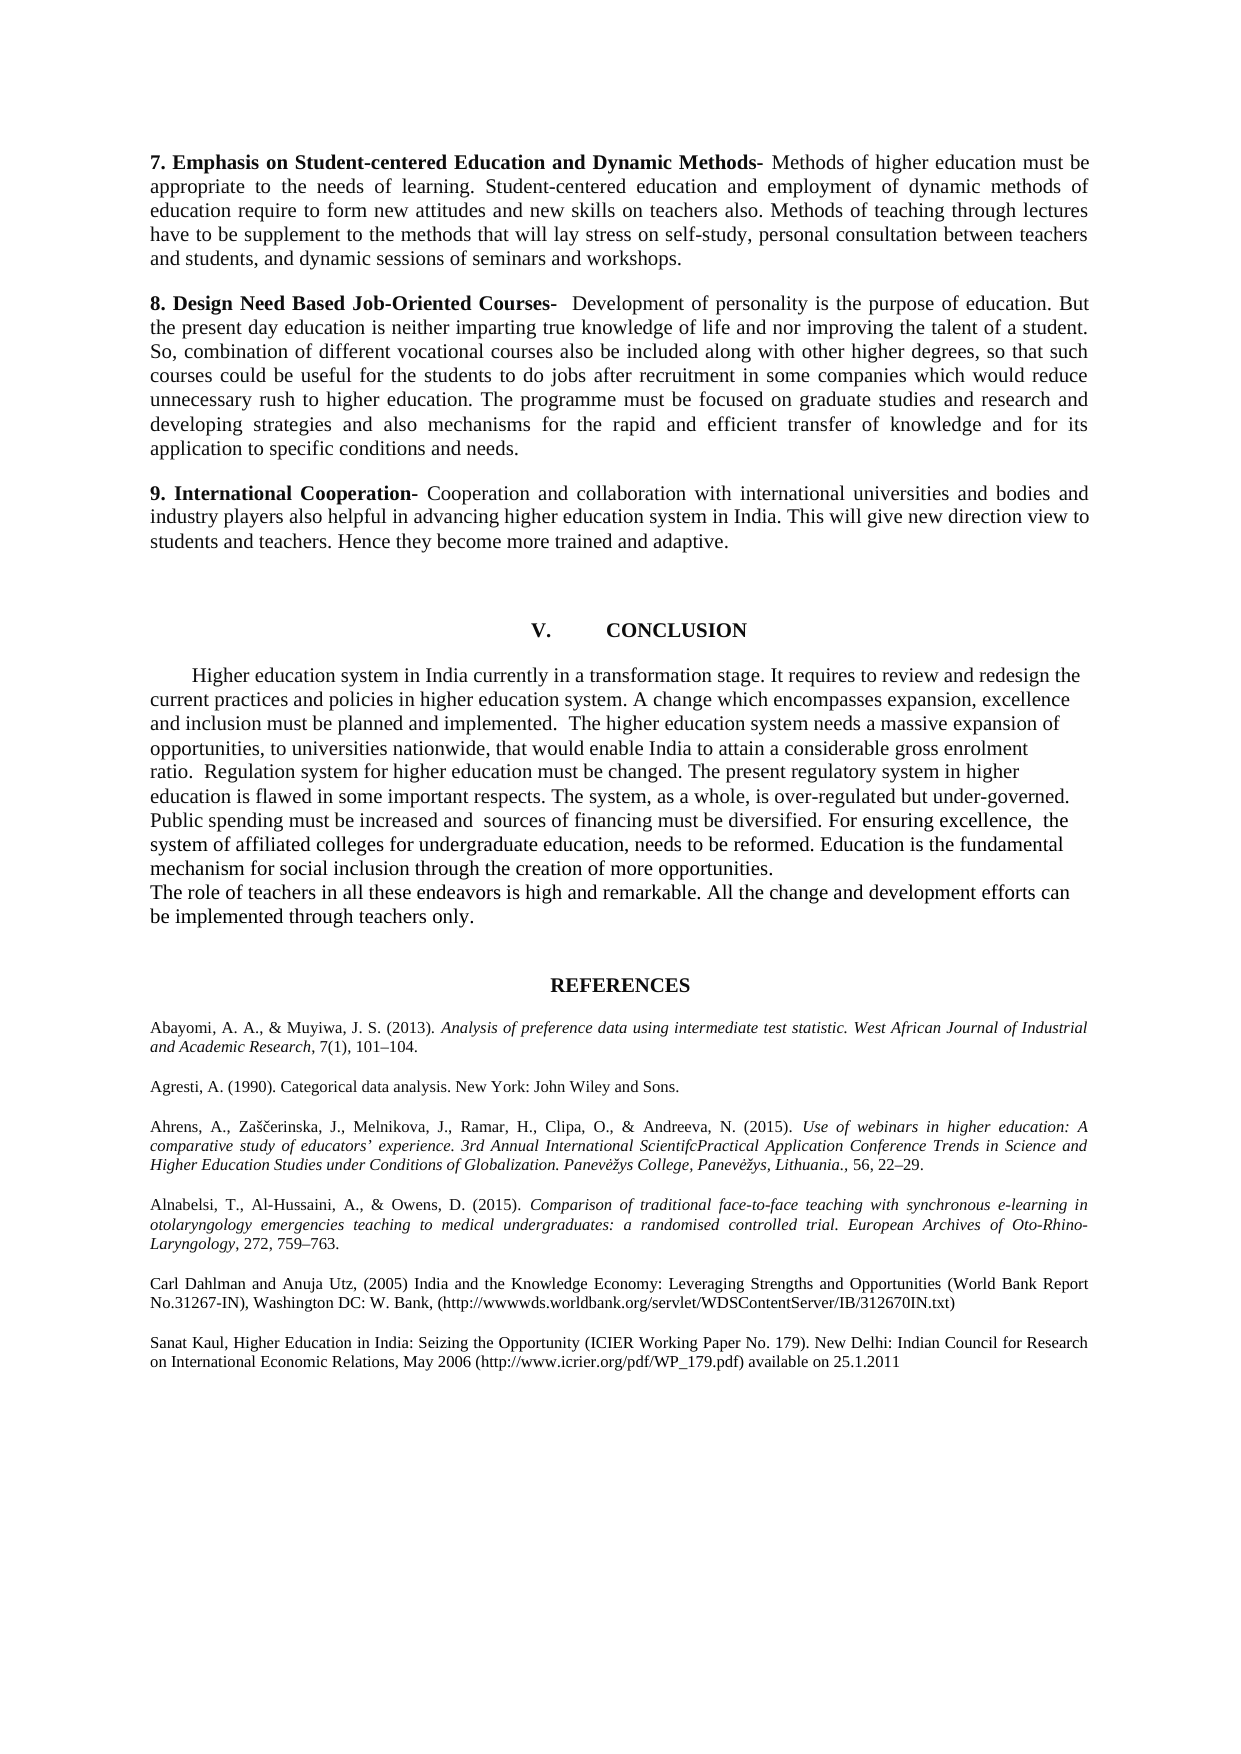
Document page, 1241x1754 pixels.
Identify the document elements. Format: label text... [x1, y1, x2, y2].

text 7. Emphasis on Student-centered Education and Dynamic Methods- Methods of higher education must be appropriate to the needs of learning. Student-centered education and employment of dynamic methods of education require to form new attitudes and new skills on teachers also. Methods of teaching through lectures have to be supplement to the methods that will lay stress on self-study, personal consultation between teachers and students, and dynamic sessions of seminars and workshops. [150, 150, 1090, 270]
text Carl Dahlman and Anuja Utz, (2005) India and the Knowledge Economy: Leveraging Strengths and Opportunities (World Bank Report No.31267-IN), Washington DC: W. Bank, (http://wwwwds.worldbank.org/servlet/WDSContentServer/IB/312670IN.txt) [150, 1273, 1090, 1312]
text Agresti, A. (1990). Categorical data analysis. New York: John Wiley and Sons. [150, 1077, 1090, 1096]
text Ahrens, A., Zaščerinska, J., Melnikova, J., Ramar, H., Clipa, O., & Andreeva, N. (2015). Use of webinars in higher education: A comparative study of educators’ experience. 3rd Annual International ScientifcPractical Application Conference Trends in Science and Higher Education Studies under Conditions of Globalization. Panevėžys College, Panevėžys, Lithuania., 56, 22–29. [150, 1117, 1090, 1174]
text Sanat Kaul, Higher Education in India: Seizing the Opportunity (ICIER Working Paper No. 179). New Delhi: Indian Council for Research on International Economic Relations, May 2006 (http://www.icrier.org/pdf/WP_179.pdf) available on 25.1.2011 [150, 1333, 1090, 1371]
text The role of teachers in all these endeavors is high and remarkable. All the change and development efforts can be implemented through teachers only. [150, 880, 1090, 928]
list CONCLUSION [187, 618, 1090, 642]
text REFERENCES [150, 973, 1090, 997]
text Higher education system in India currently in a transformation stage. It requires to review and redesign the current practices and policies in higher education system. A change which encompasses expansion, excellence and inclusion must be planned and implemented. The higher education system needs a massive expansion of opportunities, to universities nationwide, that would enable India to attain a considerable gross enrolment ratio. Regulation system for higher education must be changed. The present regulatory system in higher education is flawed in some important respects. The system, as a whole, is over-regulated but under-governed. Public spending must be increased and sources of financing must be diversified. For ensuring excellence, the system of affiliated colleges for undergraduate education, needs to be reformed. Education is the fundamental mechanism for social inclusion through the creation of more opportunities. [150, 663, 1090, 880]
text 8. Design Need Based Job-Oriented Courses- Development of personality is the purpose of education. But the present day education is neither imparting true knowledge of life and nor improving the talent of a student. So, combination of different vocational courses also be included along with other higher degrees, so that such courses could be useful for the students to do jobs after recruitment in some companies which would reduce unnecessary rush to higher education. The programme must be focused on graduate studies and research and developing strategies and also mechanisms for the rapid and efficient transfer of knowledge and for its application to specific conditions and needs. [150, 291, 1090, 459]
text Abayomi, A. A., & Muyiwa, J. S. (2013). Analysis of preference data using intermediate test statistic. West African Journal of Industrial and Academic Research, 7(1), 101–104. [150, 1018, 1090, 1056]
text 9. International Cooperation- Cooperation and collaboration with international universities and bodies and industry players also helpful in advancing higher education system in India. This will give new direction view to students and teachers. Hence they become more trained and adaptive. [150, 480, 1090, 553]
text Alnabelsi, T., Al-Hussaini, A., & Owens, D. (2015). Comparison of traditional face-to-face teaching with synchronous e-learning in otolaryngology emergencies teaching to medical undergraduates: a randomised controlled trial. European Archives of Oto-Rhino-Laryngology, 272, 759–763. [150, 1195, 1090, 1253]
